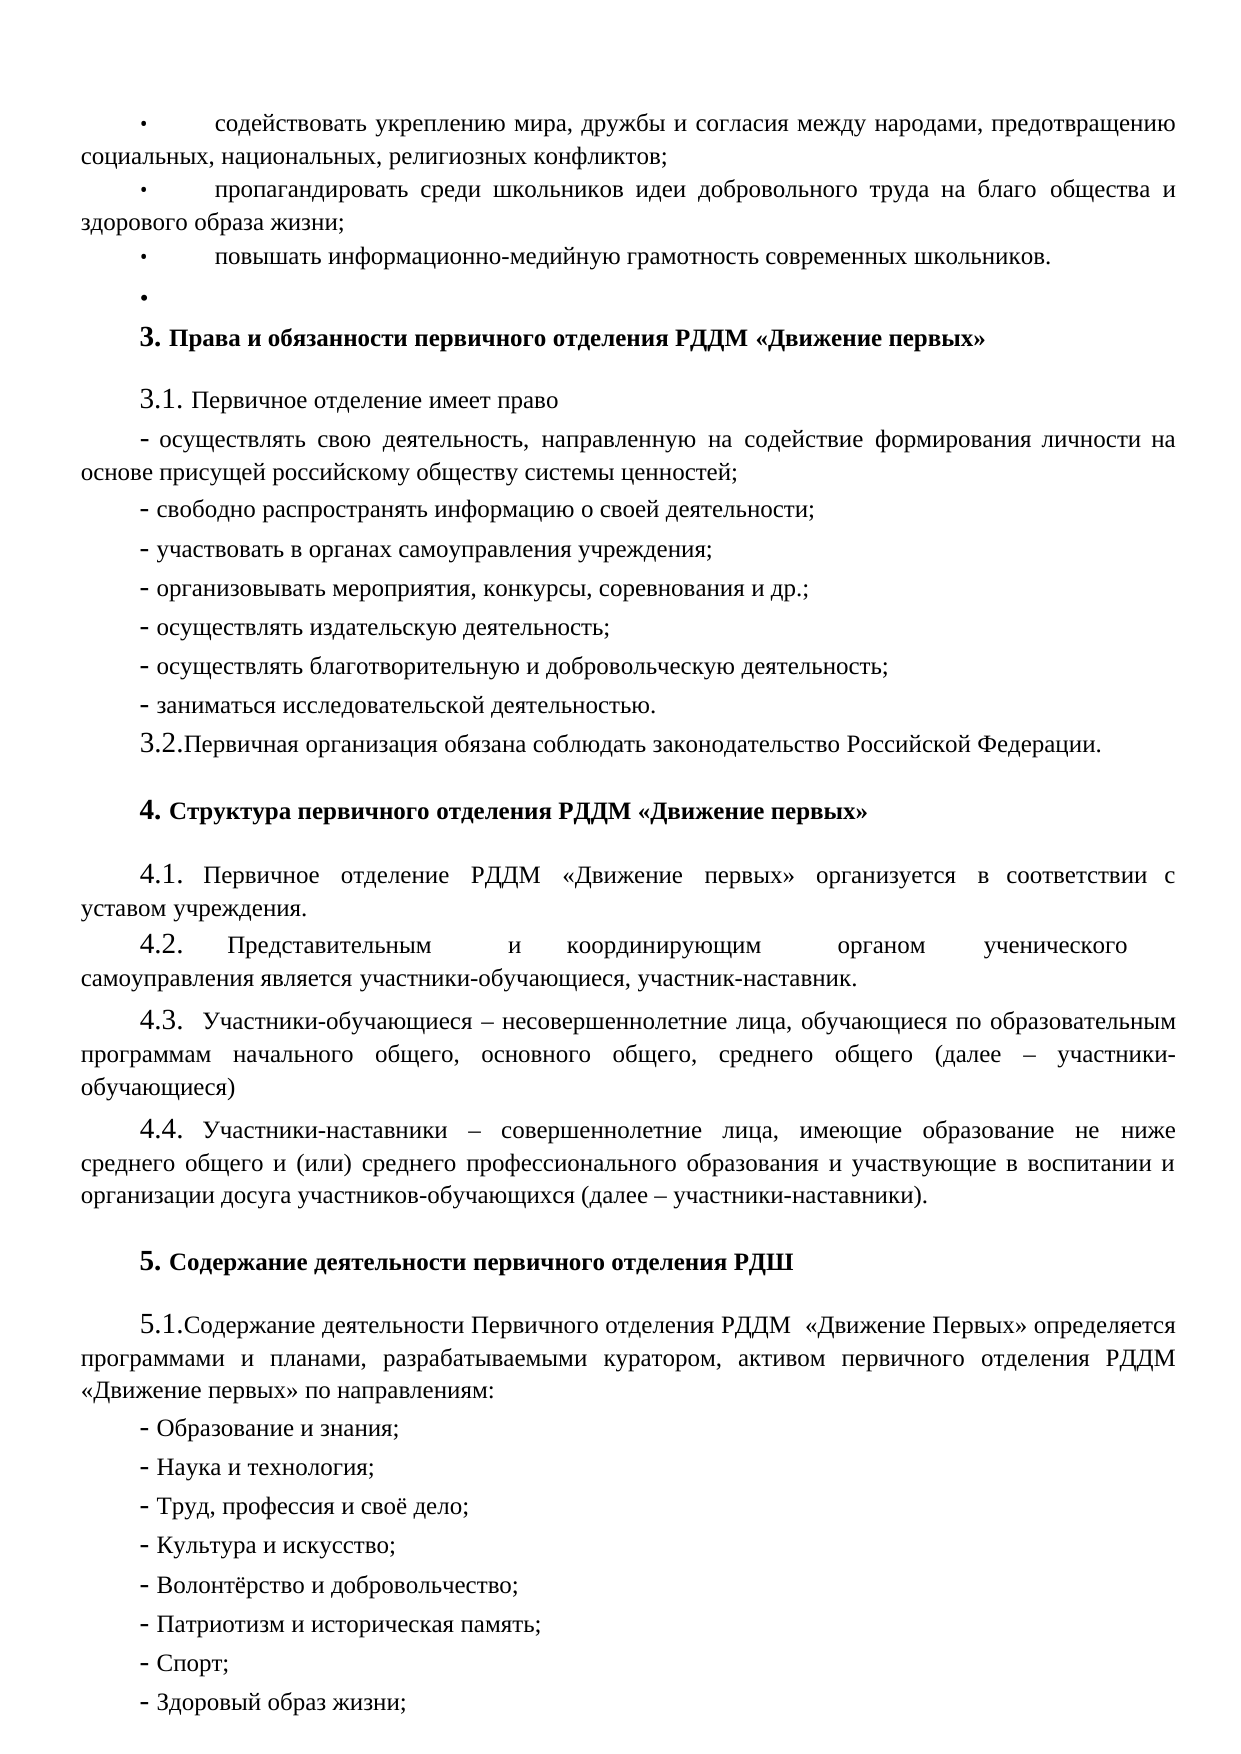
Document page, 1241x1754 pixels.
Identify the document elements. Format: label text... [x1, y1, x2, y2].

list осуществлять благотворительную и добровольческую деятельность; [139, 647, 1176, 681]
list повышать информационно-медийную грамотность современных школьников. [81, 241, 1176, 271]
list содействовать укреплению мира, дружбы и согласия между народами, предотвращению социальных, национальных, религиозных конфликтов; [81, 108, 1176, 170]
subtitle Структура первичного отделения РДДМ «Движение первых» [139, 792, 1176, 826]
list Первичное отделение РДДМ «Движение первых» организуется в соответствии с уставом учреждения. [81, 856, 1176, 922]
list осуществлять свою деятельность, направленную на содействие формирования личности на основе присущей российскому обществу системы ценностей; [81, 421, 1176, 486]
list организовывать мероприятия, конкурсы, соревнования и др.; [139, 569, 1176, 602]
list Волонтёрство и добровольчество; [139, 1566, 1176, 1599]
list заниматься исследовательской деятельностью. [139, 686, 1176, 719]
list Труд, профессия и своё дело; [139, 1487, 1176, 1521]
list Патриотизм и историческая память; [139, 1605, 1176, 1638]
list Участники-наставники – совершеннолетние лица, имеющие образование не ниже среднего общего и (или) среднего профессионального образования и участвующие в воспитании и организации досуга участников-обучающихся (далее – участники-наставники). [81, 1111, 1176, 1209]
subtitle Содержание деятельности первичного отделения РДШ [139, 1243, 1176, 1276]
list Содержание деятельности Первичного отделения РДДМ «Движение Первых» определяется программами и планами, разрабатываемыми куратором, активом первичного отделения РДДМ «Движение первых» по направлениям: [81, 1306, 1176, 1404]
list Культура и искусство; [139, 1526, 1176, 1560]
text • [139, 283, 1176, 312]
list Здоровый образ жизни; [139, 1683, 1176, 1717]
list осуществлять издательскую деятельность; [139, 608, 1176, 642]
list Первичная организация обязана соблюдать законодательство Российской Федерации. [81, 725, 1176, 758]
list участвовать в органах самоуправления учреждения; [139, 530, 1176, 563]
list Спорт; [139, 1644, 1176, 1678]
subtitle Права и обязанности первичного отделения РДДМ «Движение первых» [139, 319, 1176, 352]
list Наука и технология; [139, 1448, 1176, 1482]
list Представительным и координирующим органом ученического самоуправления является участники-обучающиеся, участник-наставник. [81, 926, 1176, 992]
list Участники-обучающиеся – несовершеннолетние лица, обучающиеся по образовательным программам начального общего, основного общего, среднего общего (далее – участники-обучающиеся) [81, 1002, 1176, 1100]
list свободно распространять информацию о своей деятельности; [139, 491, 1176, 524]
list Первичное отделение имеет право [139, 382, 1176, 415]
list пропагандировать среди школьников идеи добровольного труда на благо общества и здорового образа жизни; [81, 174, 1176, 236]
list Образование и знания; [139, 1409, 1176, 1442]
